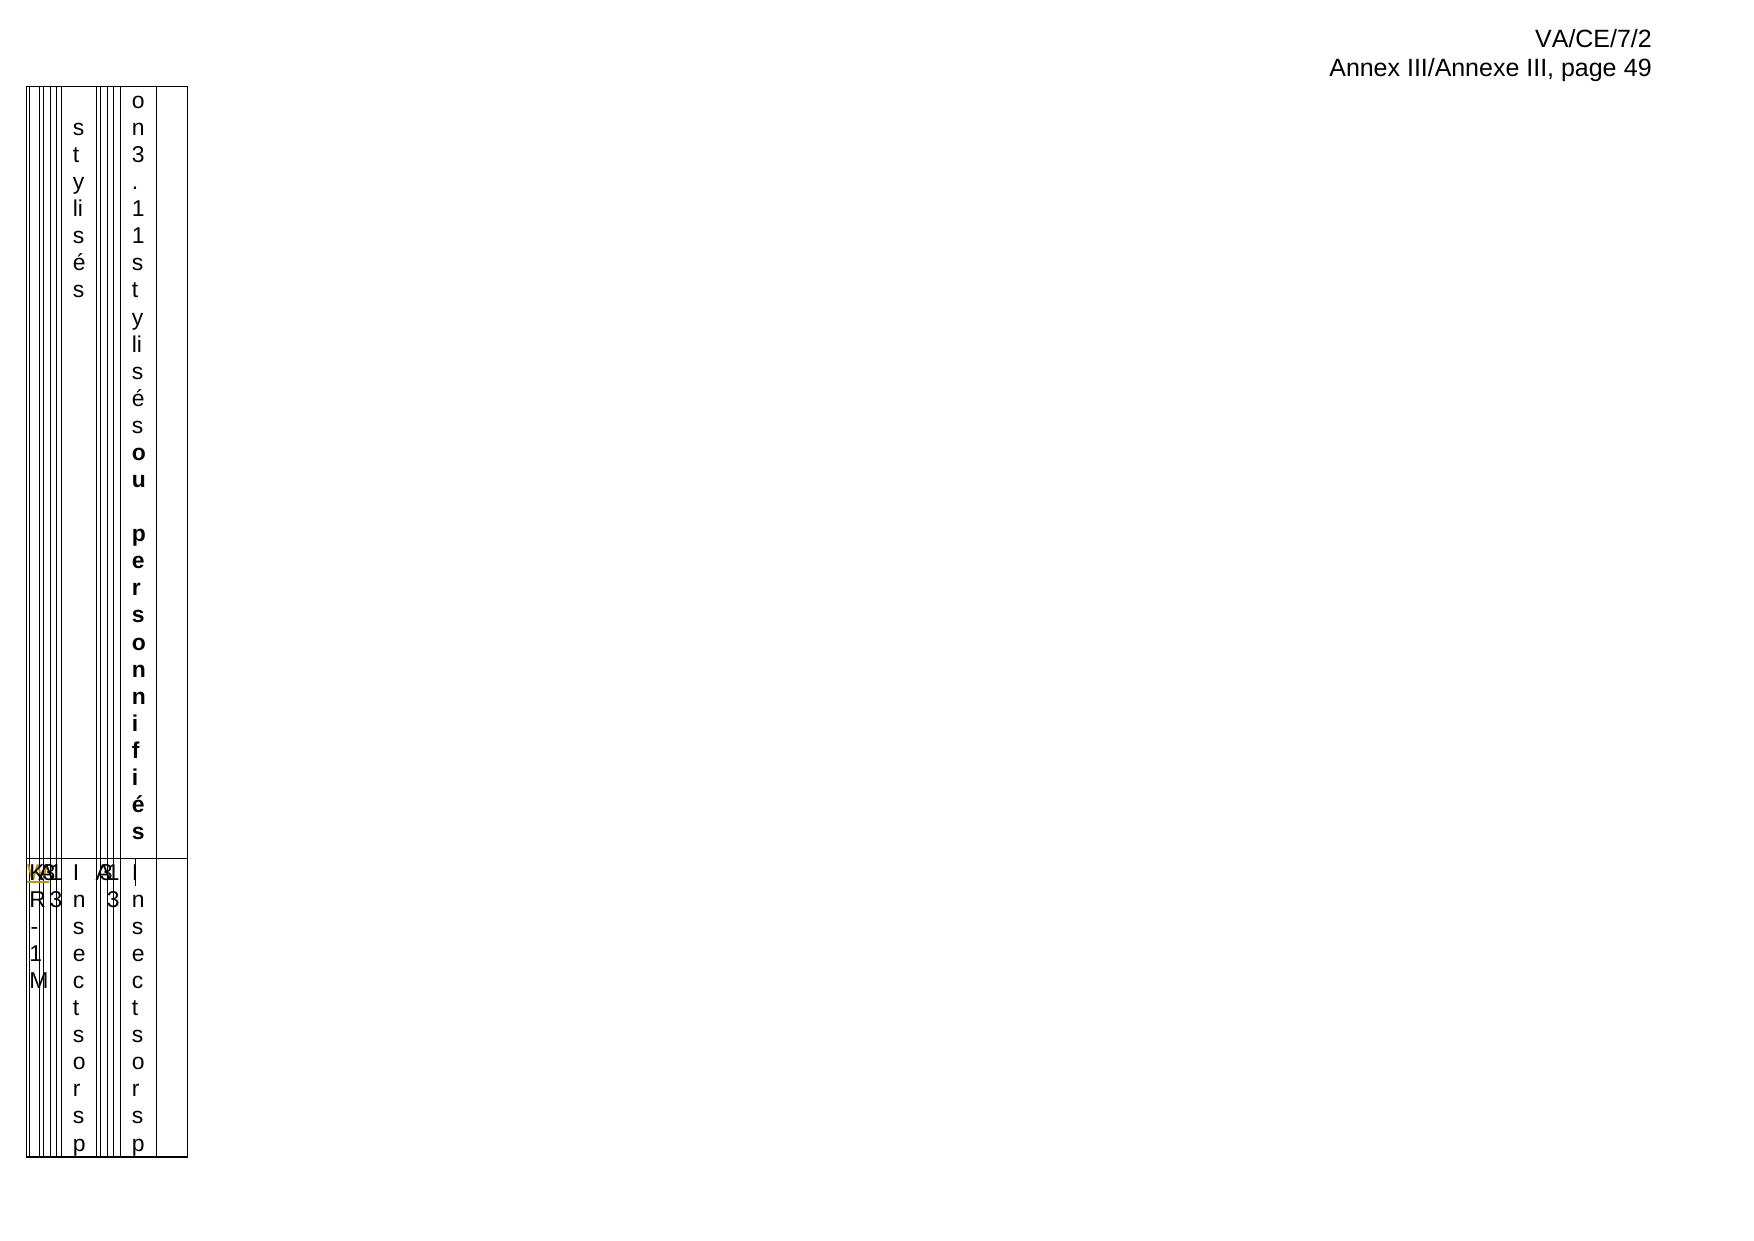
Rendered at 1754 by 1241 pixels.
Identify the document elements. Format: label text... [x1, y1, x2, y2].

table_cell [62, 859, 96, 1156]
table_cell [62, 87, 96, 857]
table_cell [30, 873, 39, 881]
table_cell [157, 859, 187, 1156]
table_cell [121, 87, 156, 857]
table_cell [121, 859, 156, 1156]
table_cell [157, 87, 187, 857]
